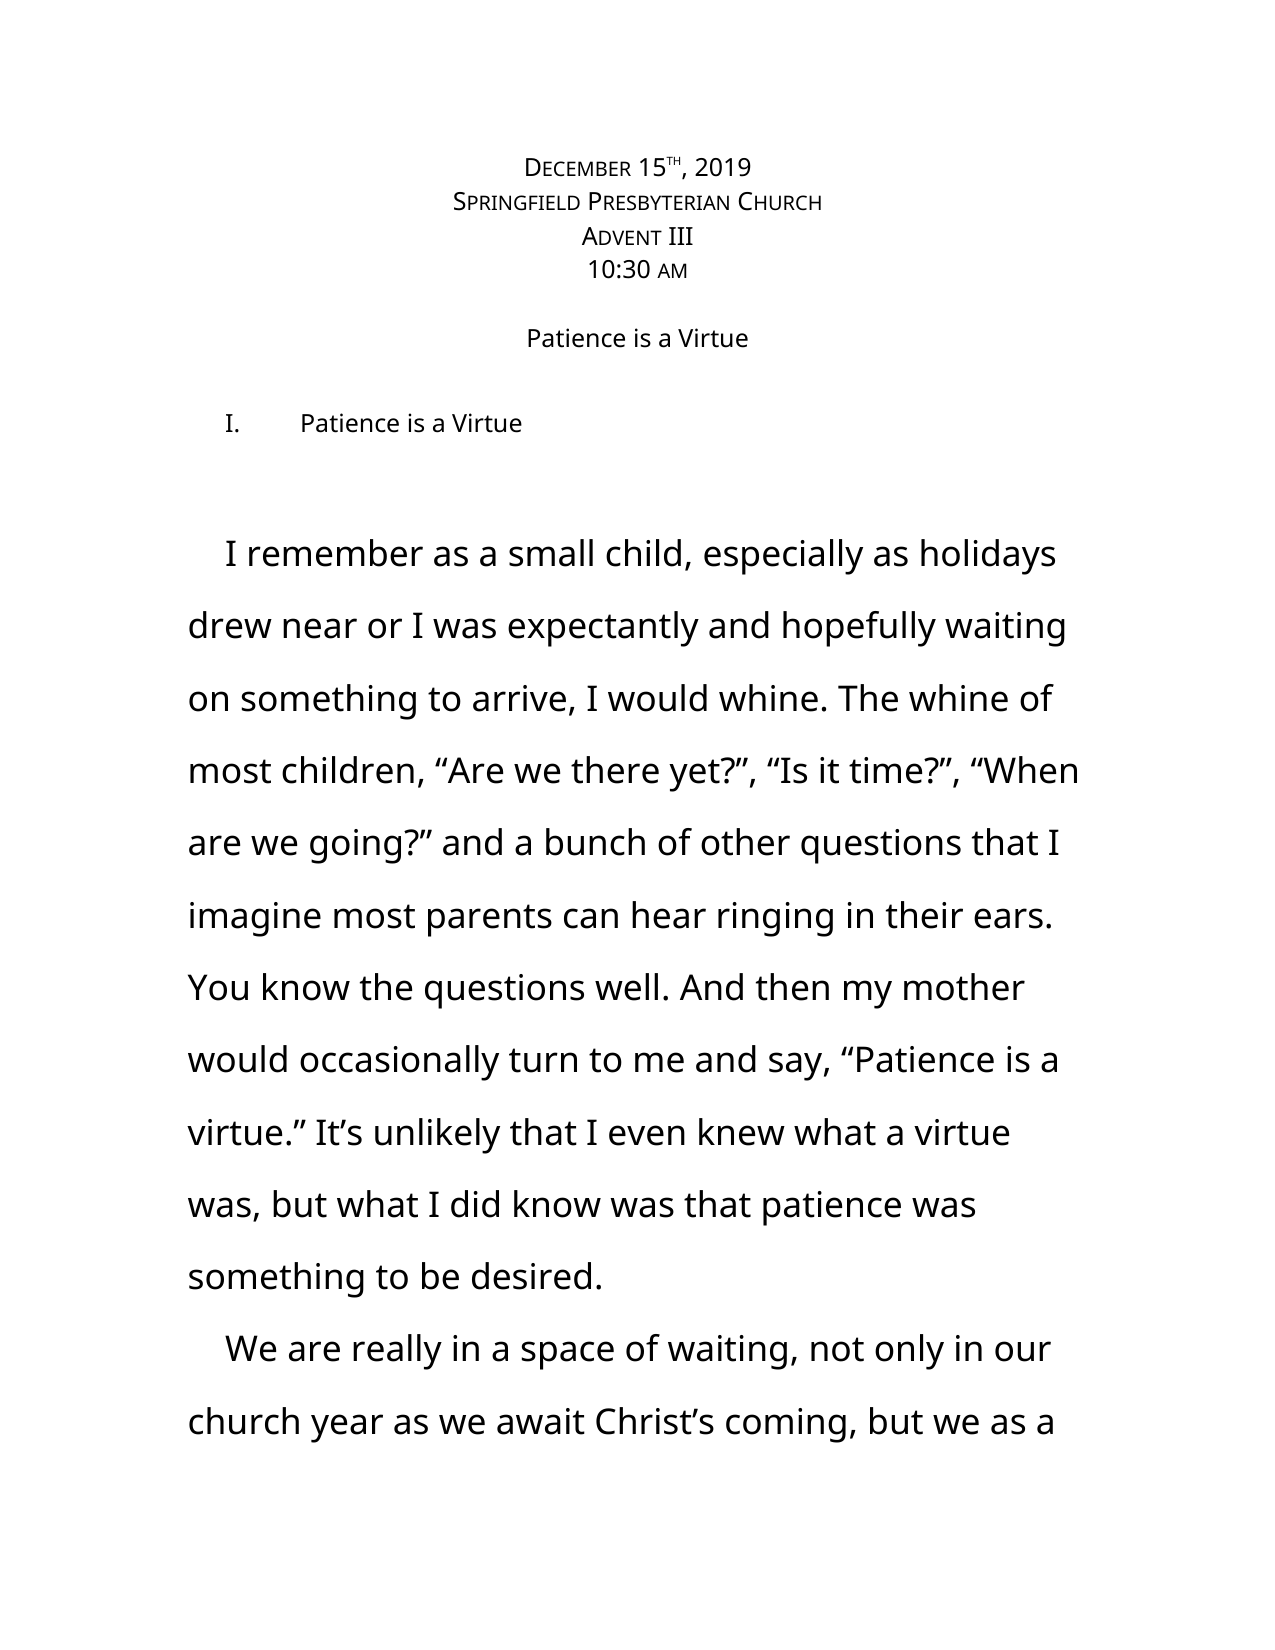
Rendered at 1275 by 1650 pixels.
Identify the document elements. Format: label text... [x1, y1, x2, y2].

text Springfield Presbyterian Church [187, 184, 1087, 218]
text Patience is a Virtue [187, 320, 1087, 354]
text December 15th, 2019 [187, 150, 1087, 184]
text Advent III [187, 218, 1087, 252]
text I remember as a small child, especially as holidays drew near or I was expectantly and hopefully waiting on something to arrive, I would whine. The whine of most children, “Are we there yet?”, “Is it time?”, “When are we going?” and a bunch of other questions that I imagine most parents can hear ringing in their ears. You know the questions well. And then my mother would occasionally turn to me and say, “Patience is a virtue.” It’s unlikely that I even knew what a virtue was, but what I did know was that patience was something to be desired. [187, 529, 1087, 1300]
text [187, 1324, 1087, 1444]
text 10:30 am [187, 252, 1087, 286]
list Patience is a Virtue [225, 405, 1087, 439]
